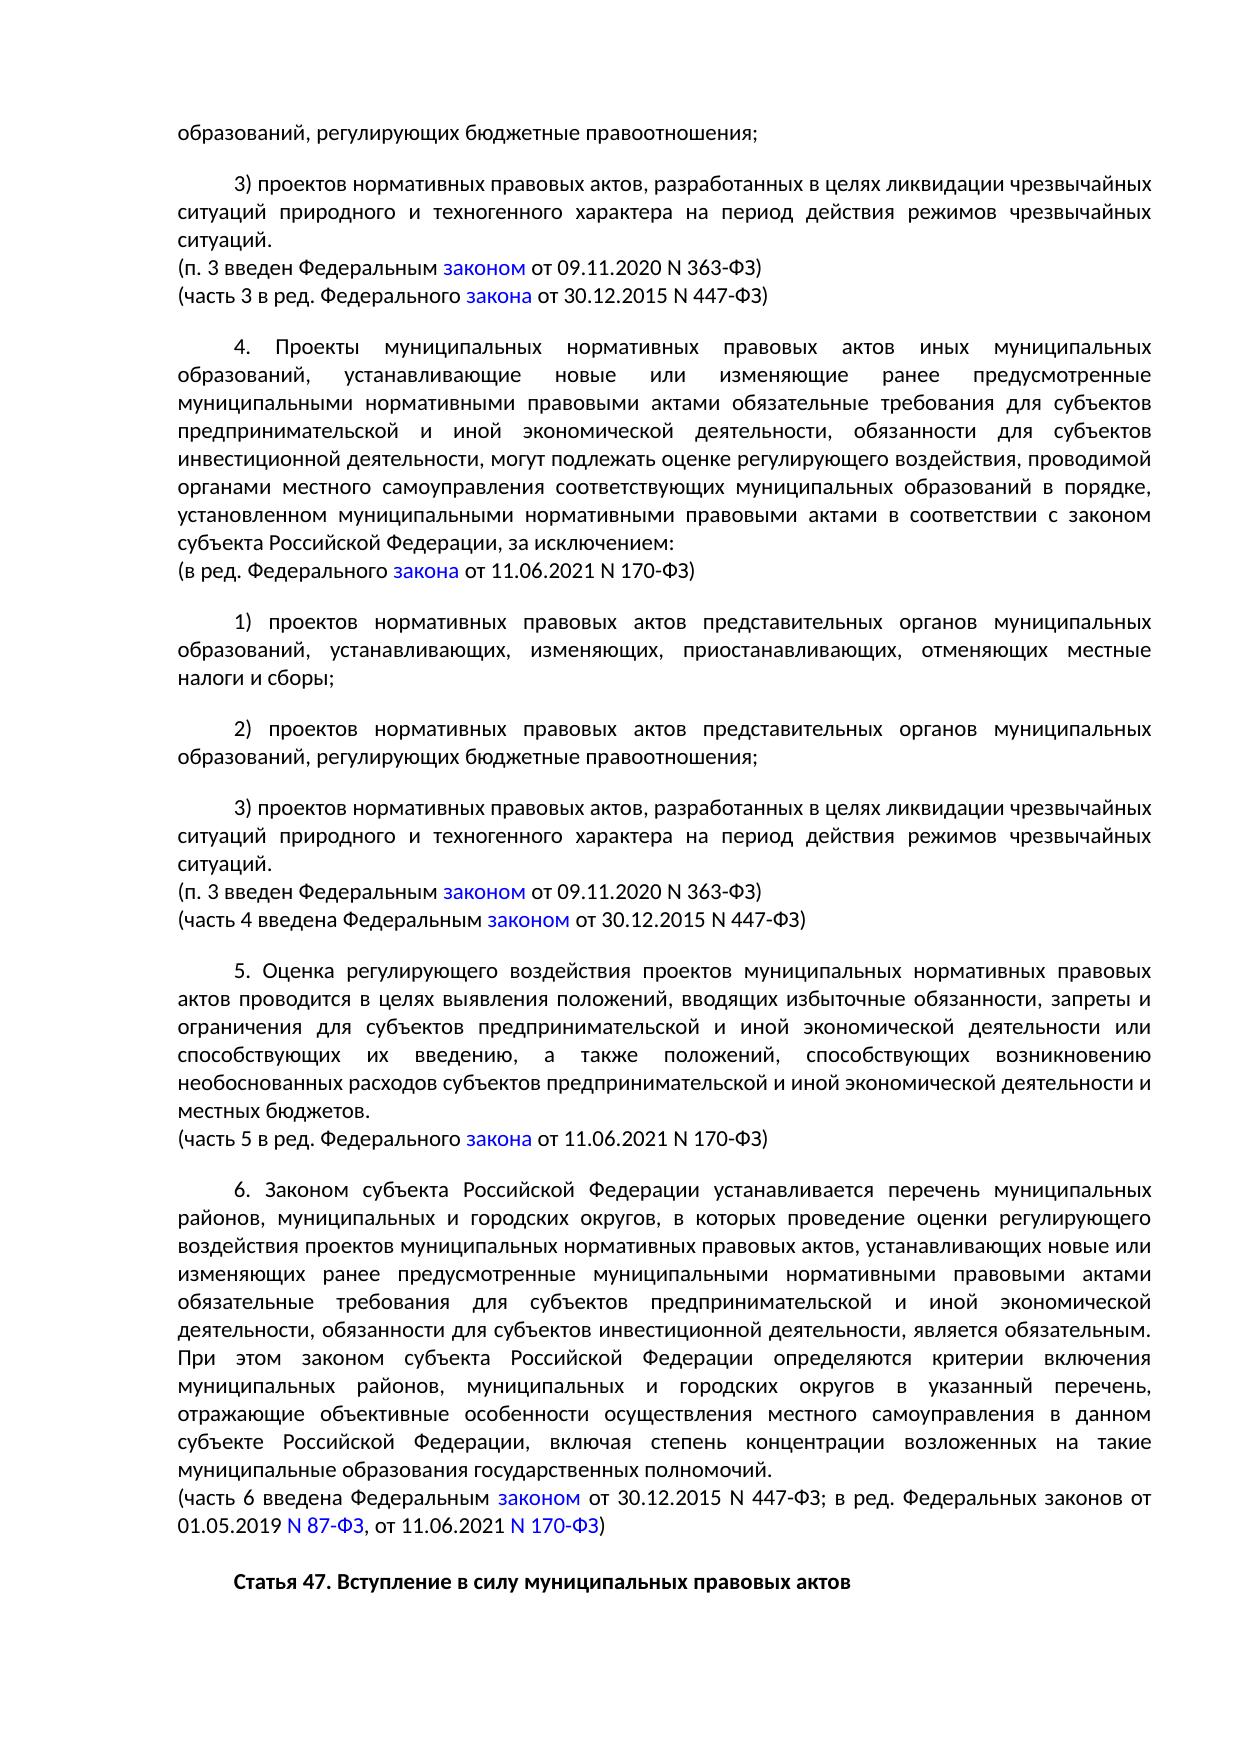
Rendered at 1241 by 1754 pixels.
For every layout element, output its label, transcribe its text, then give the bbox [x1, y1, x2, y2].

text 2) проектов нормативных правовых актов представительных органов муниципальных образований, регулирующих бюджетные правоотношения; [177, 714, 1152, 770]
text (в ред. Федерального закона от 11.06.2021 N 170-ФЗ) [177, 556, 1152, 584]
text (п. 3 введен Федеральным законом от 09.11.2020 N 363-ФЗ) [177, 877, 1152, 905]
text (п. 3 введен Федеральным законом от 09.11.2020 N 363-ФЗ) [177, 253, 1152, 281]
text 3) проектов нормативных правовых актов, разработанных в целях ликвидации чрезвычайных ситуаций природного и техногенного характера на период действия режимов чрезвычайных ситуаций. [177, 169, 1152, 253]
text (часть 6 введена Федеральным законом от 30.12.2015 N 447-ФЗ; в ред. Федеральных законов от 01.05.2019 N 87-ФЗ, от 11.06.2021 N 170-ФЗ) [177, 1483, 1152, 1539]
text 6. Законом субъекта Российской Федерации устанавливается перечень муниципальных районов, муниципальных и городских округов, в которых проведение оценки регулирующего воздействия проектов муниципальных нормативных правовых актов, устанавливающих новые или изменяющих ранее предусмотренные муниципальными нормативными правовыми актами обязательные требования для субъектов предпринимательской и иной экономической деятельности, обязанности для субъектов инвестиционной деятельности, является обязательным. При этом законом субъекта Российской Федерации определяются критерии включения муниципальных районов, муниципальных и городских округов в указанный перечень, отражающие объективные особенности осуществления местного самоуправления в данном субъекте Российской Федерации, включая степень концентрации возложенных на такие муниципальные образования государственных полномочий. [177, 1175, 1152, 1483]
text 5. Оценка регулирующего воздействия проектов муниципальных нормативных правовых актов проводится в целях выявления положений, вводящих избыточные обязанности, запреты и ограничения для субъектов предпринимательской и иной экономической деятельности или способствующих их введению, а также положений, способствующих возникновению необоснованных расходов субъектов предпринимательской и иной экономической деятельности и местных бюджетов. [177, 956, 1152, 1124]
text 3) проектов нормативных правовых актов, разработанных в целях ликвидации чрезвычайных ситуаций природного и техногенного характера на период действия режимов чрезвычайных ситуаций. [177, 793, 1152, 877]
text 4. Проекты муниципальных нормативных правовых актов иных муниципальных образований, устанавливающие новые или изменяющие ранее предусмотренные муниципальными нормативными правовыми актами обязательные требования для субъектов предпринимательской и иной экономической деятельности, обязанности для субъектов инвестиционной деятельности, могут подлежать оценке регулирующего воздействия, проводимой органами местного самоуправления соответствующих муниципальных образований в порядке, установленном муниципальными нормативными правовыми актами в соответствии с законом субъекта Российской Федерации, за исключением: [177, 332, 1152, 556]
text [177, 118, 1152, 146]
text 1) проектов нормативных правовых актов представительных органов муниципальных образований, устанавливающих, изменяющих, приостанавливающих, отменяющих местные налоги и сборы; [177, 607, 1152, 691]
title Статья 47. Вступление в силу муниципальных правовых актов [177, 1567, 1152, 1596]
text (часть 4 введена Федеральным законом от 30.12.2015 N 447-ФЗ) [177, 905, 1152, 933]
text (часть 5 в ред. Федерального закона от 11.06.2021 N 170-ФЗ) [177, 1124, 1152, 1152]
text (часть 3 в ред. Федерального закона от 30.12.2015 N 447-ФЗ) [177, 281, 1152, 309]
